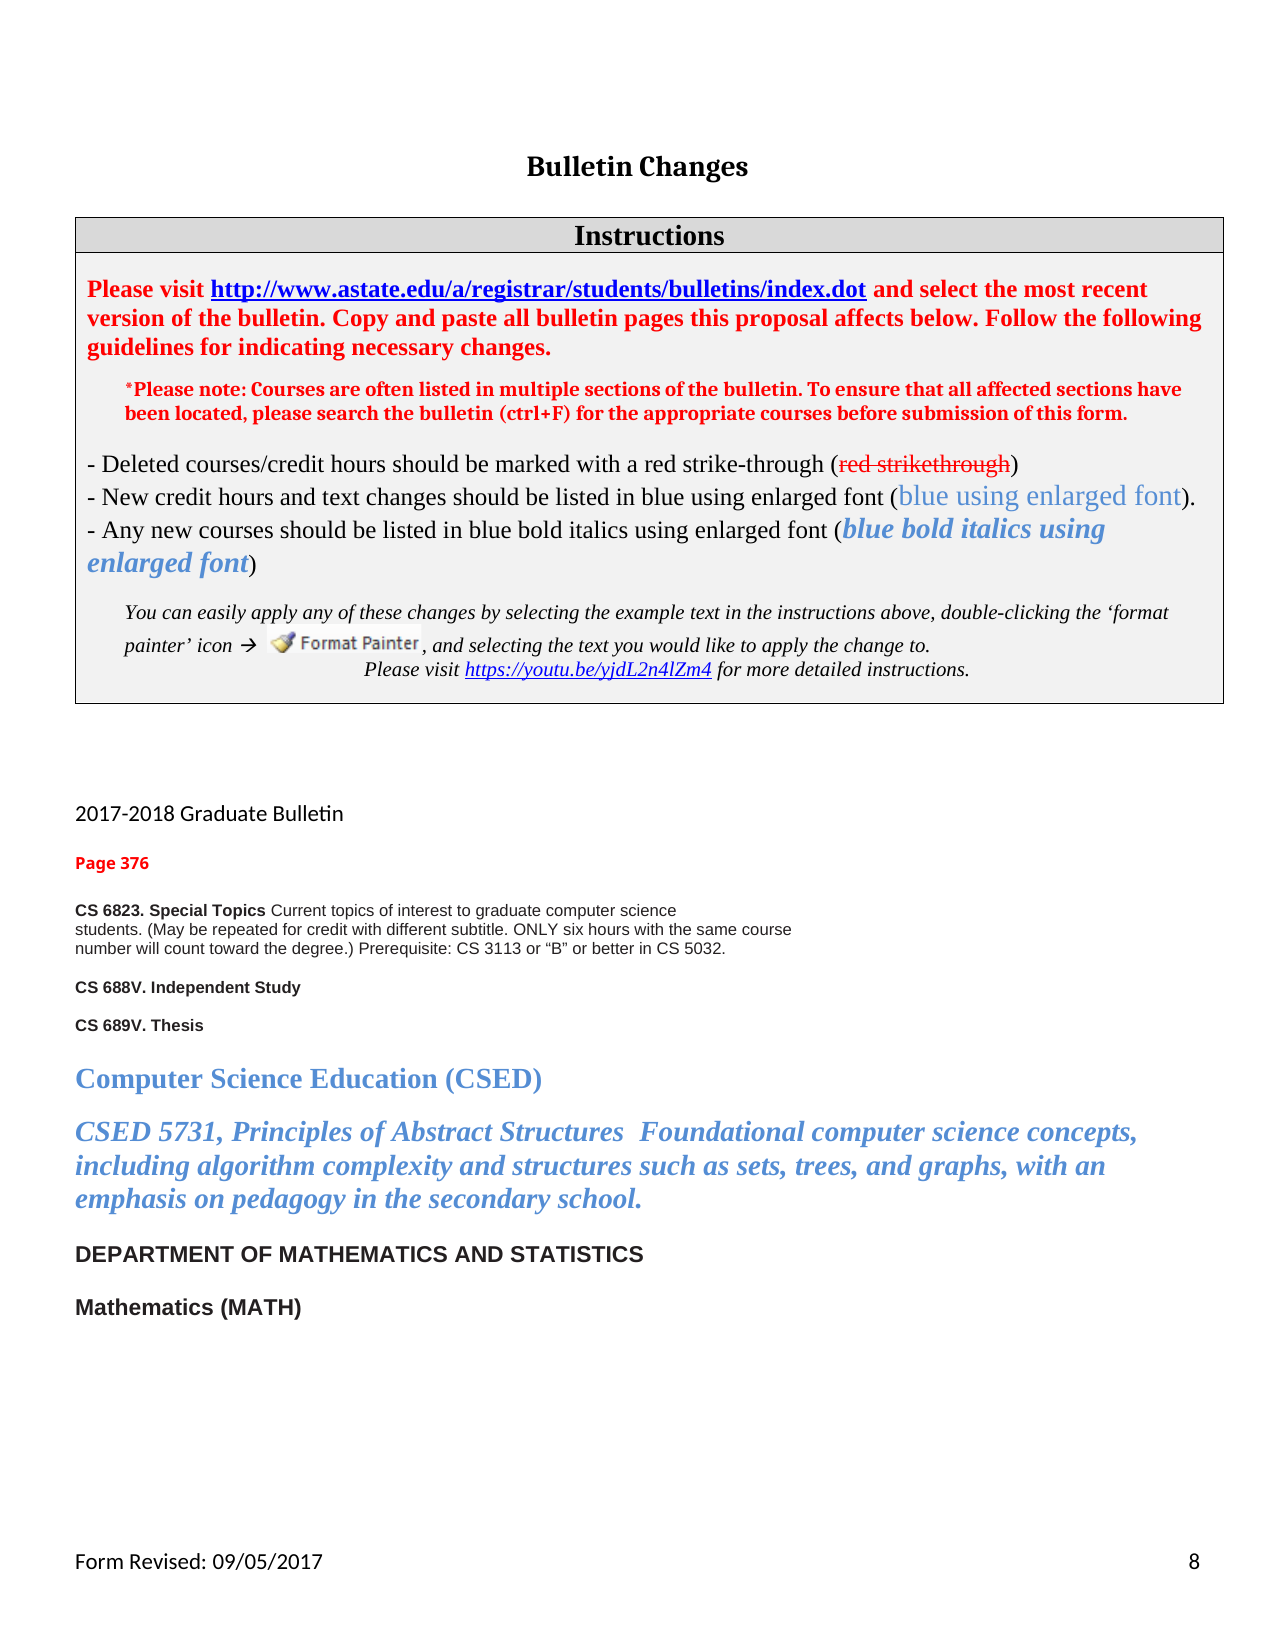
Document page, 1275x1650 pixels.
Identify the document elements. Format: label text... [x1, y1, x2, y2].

table_cell Please visit http://www.astate.edu/a/registrar/students/bulletins/index.dot and select the most recent version of the bulletin. Copy and paste all bulletin pages this proposal affects below. Follow the following guidelines for indicating necessary changes. *Please note: Courses are often listed in multiple sections of the bulletin. To ensure that all affected sections have been located, please search the bulletin (ctrl+F) for the appropriate courses before submission of this form. - Deleted courses/credit hours should be marked with a red strike-through (red strikethrough) - New credit hours and text changes should be listed in blue using enlarged font (blue using enlarged font). - Any new courses should be listed in blue bold italics using enlarged font (blue bold italics using enlarged font) You can easily apply any of these changes by selecting the example text in the instructions above, double-clicking the ‘format painter’ icon , and selecting the text you would like to apply the change to. Please visit https://youtu.be/yjdL2n4lZm4 for more detailed instructions. [76, 253, 1223, 702]
text Bulletin Changes [75, 150, 1200, 183]
table_header Instructions [76, 218, 1223, 252]
picture [266, 624, 422, 653]
